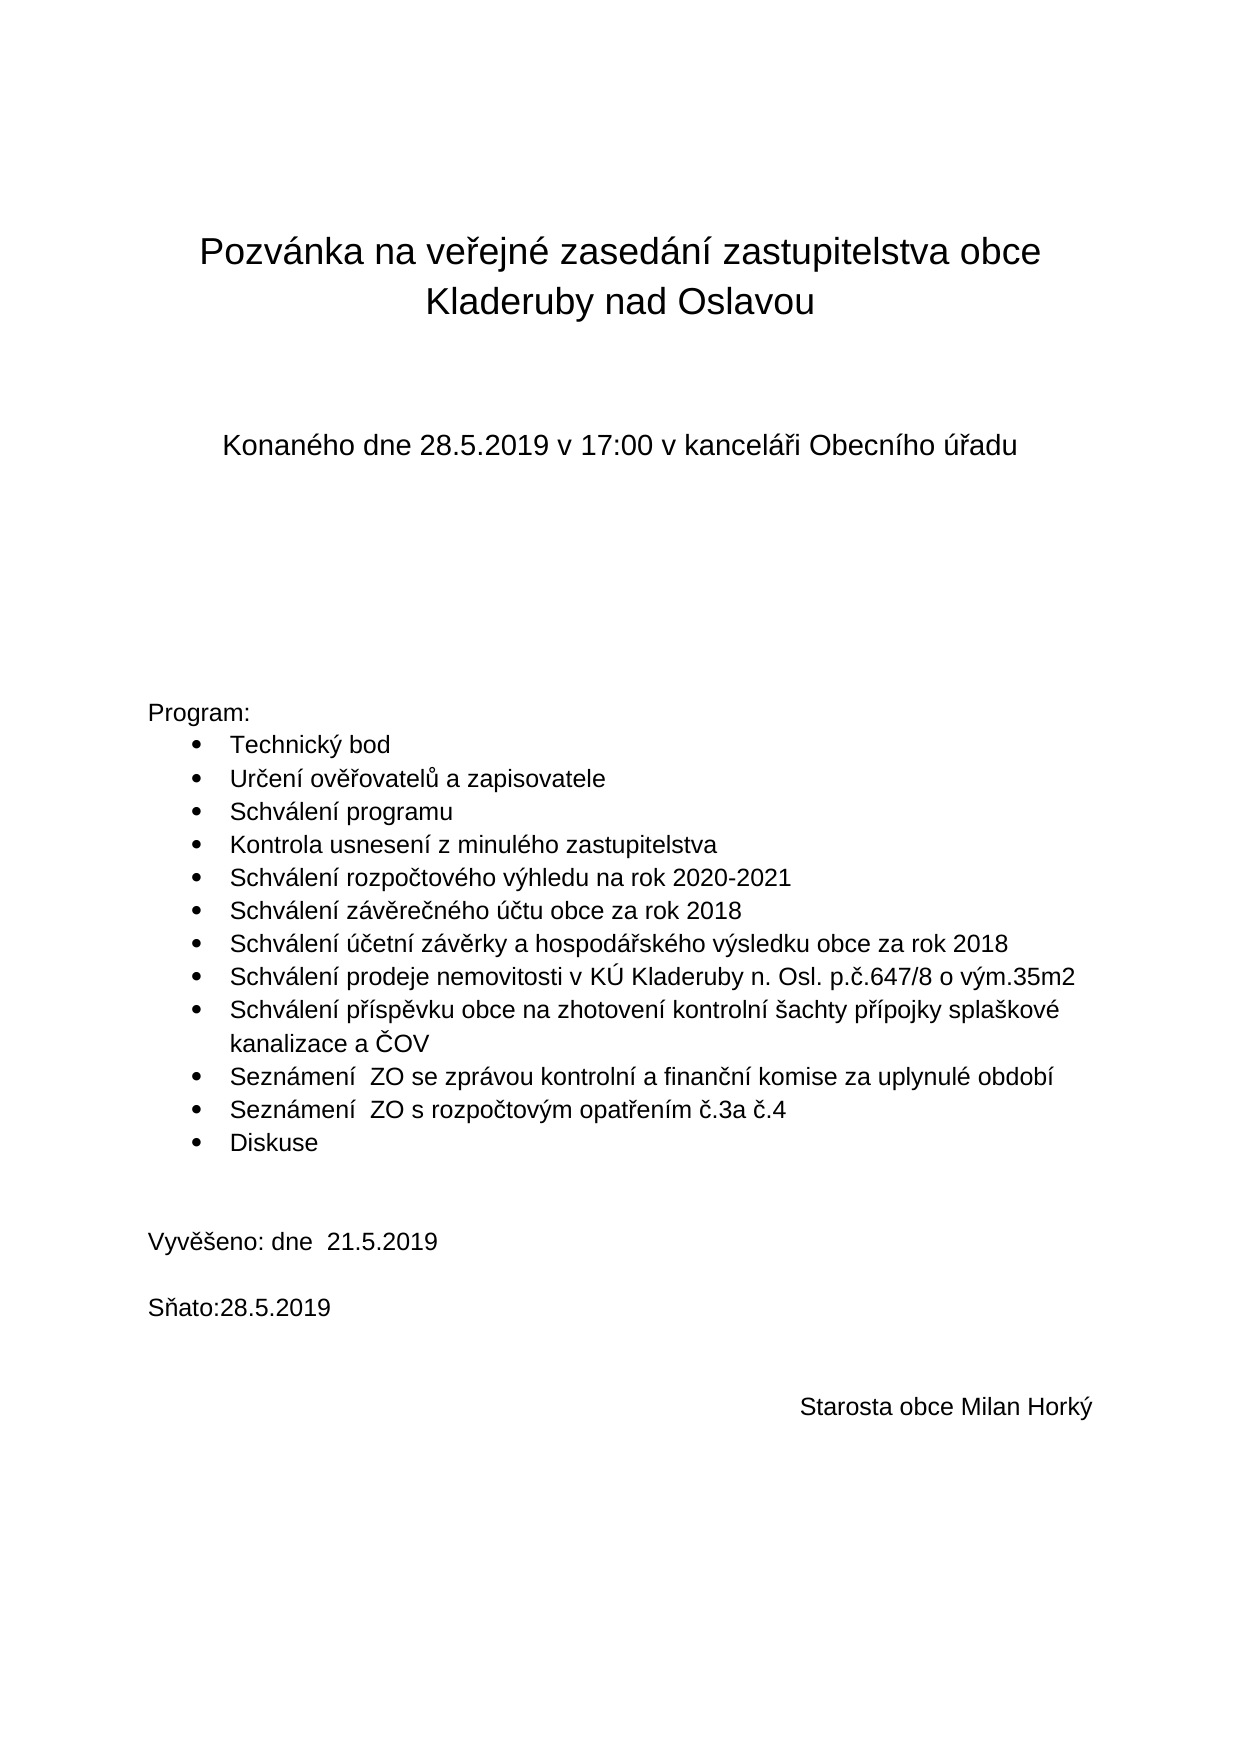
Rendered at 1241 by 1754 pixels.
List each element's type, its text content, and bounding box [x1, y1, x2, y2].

text Pozvánka na veřejné zasedání zastupitelstva obce [148, 229, 1093, 272]
list Schválení programu [192, 797, 1093, 826]
text Program: [148, 697, 1093, 726]
list Schválení závěrečného účtu obce za rok 2018 [192, 896, 1093, 925]
text Vyvěšeno: dne 21.5.2019 [148, 1227, 1093, 1256]
text Starosta obce Milan Horký [148, 1392, 1093, 1421]
text Sňato:28.5.2019 [148, 1293, 1093, 1322]
list Diskuse [192, 1128, 1093, 1157]
list Schválení prodeje nemovitosti v KÚ Kladeruby n. Osl. p.č.647/8 o vým.35m2 [192, 962, 1093, 991]
text Kladeruby nad Oslavou [148, 279, 1093, 322]
list Schválení účetní závěrky a hospodářského výsledku obce za rok 2018 [192, 929, 1093, 958]
list Technický bod [192, 731, 1093, 759]
list Seznámení ZO se zprávou kontrolní a finanční komise za uplynulé období [192, 1062, 1093, 1091]
list Určení ověřovatelů a zapisovatele [192, 764, 1093, 792]
list Seznámení ZO s rozpočtovým opatřením č.3a č.4 [192, 1095, 1093, 1124]
list Schválení rozpočtového výhledu na rok 2020-2021 [192, 863, 1093, 892]
list Schválení příspěvku obce na zhotovení kontrolní šachty přípojky splaškové kanalizace a ČOV [192, 996, 1093, 1057]
text Konaného dne 28.5.2019 v 17:00 v kanceláři Obecního úřadu [148, 428, 1093, 461]
list Kontrola usnesení z minulého zastupitelstva [192, 830, 1093, 859]
